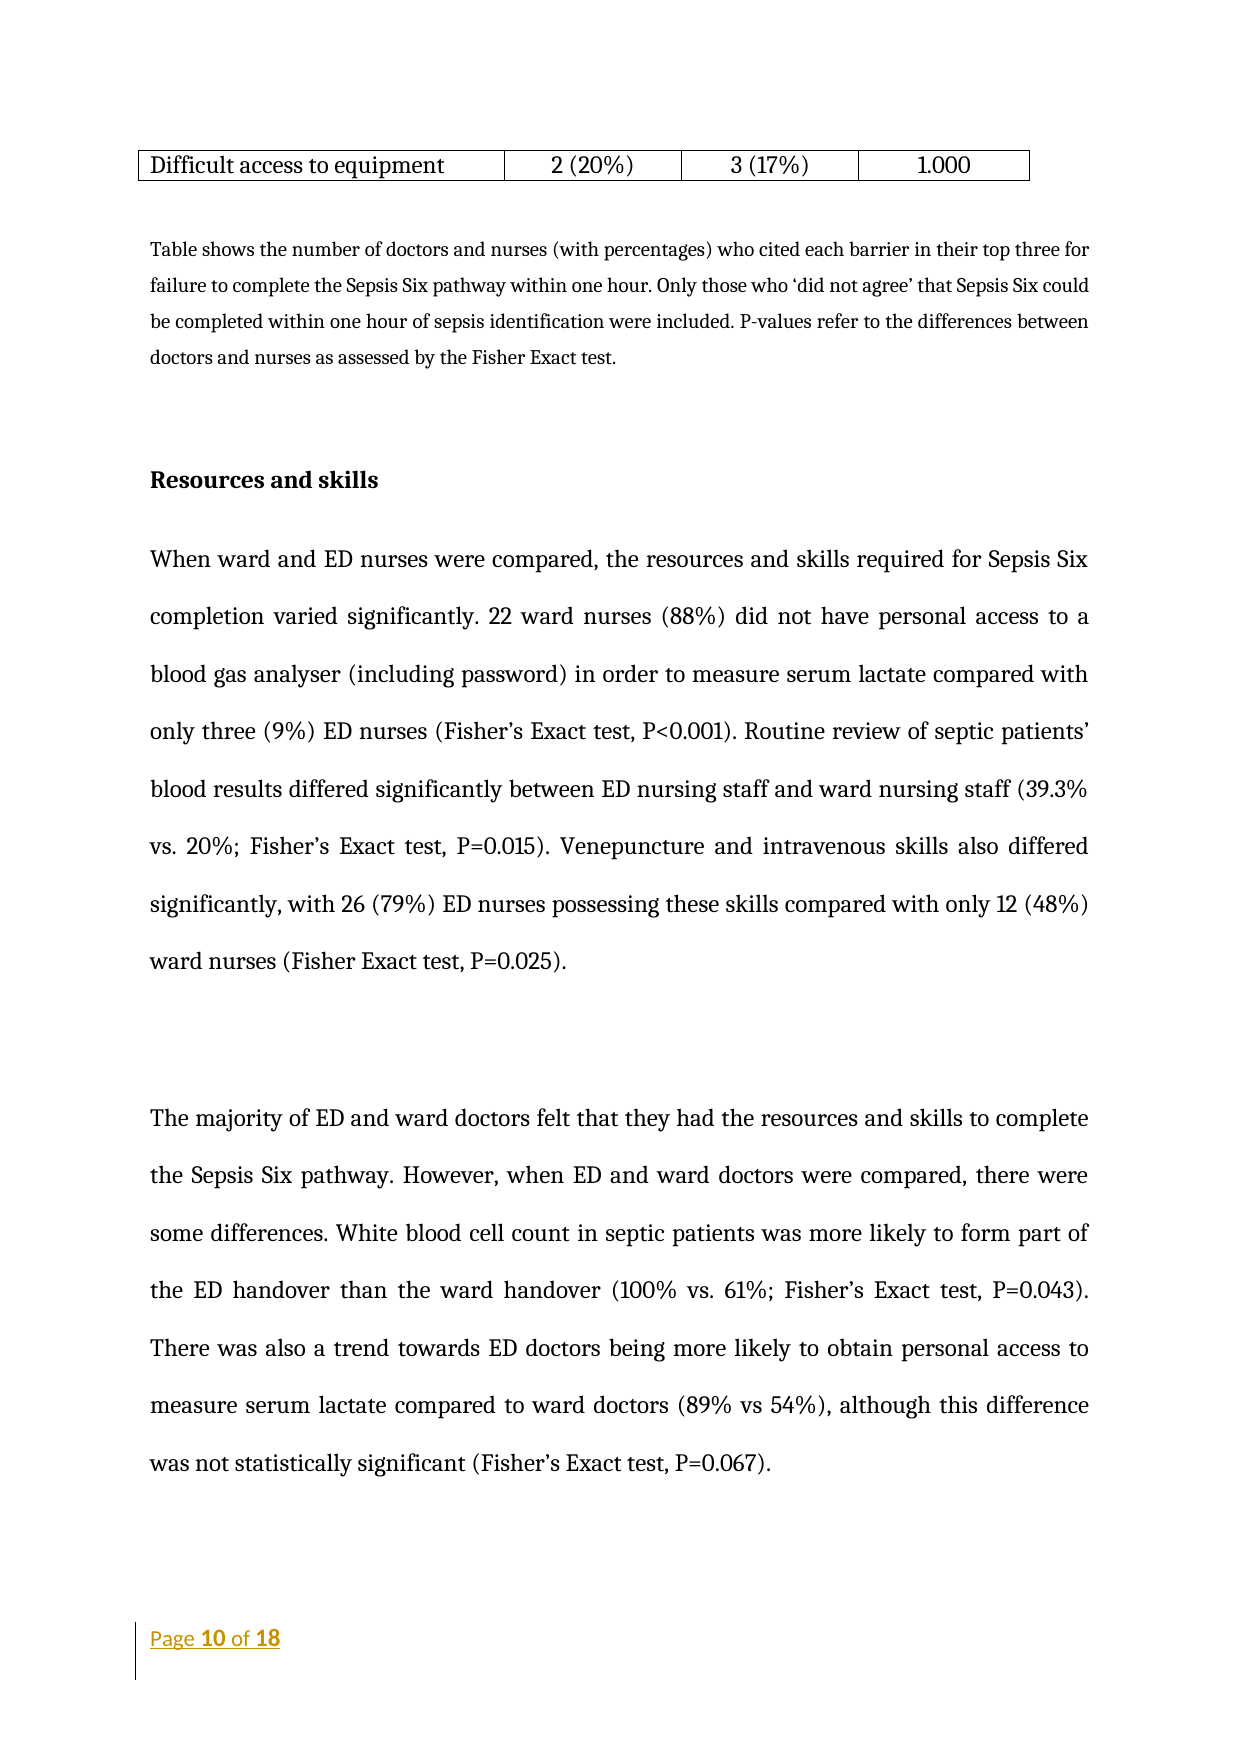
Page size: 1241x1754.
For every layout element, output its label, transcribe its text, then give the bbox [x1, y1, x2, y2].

table_cell Difficult access to equipment [139, 151, 504, 180]
table_cell 1.000 [859, 151, 1029, 180]
text The majority of ED and ward doctors felt that they had the resources and skills to complete the Sepsis Six pathway. However, when ED and ward doctors were compared, there were some differences. White blood cell count in septic patients was more likely to form part of the ED handover than the ward handover (100% vs. 61%; Fisher’s Exact test, P=0.043). There was also a trend towards ED doctors being more likely to obtain personal access to measure serum lactate compared to ward doctors (89% vs 54%), although this difference was not statistically significant (Fisher’s Exact test, P=0.067). [150, 1104, 1090, 1477]
text Resources and skills [150, 466, 1090, 495]
table_cell 2 (20%) [505, 151, 681, 180]
text When ward and ED nurses were compared, the resources and skills required for Sepsis Six completion varied significantly. 22 ward nurses (88%) did not have personal access to a blood gas analyser (including password) in order to measure serum lactate compared with only three (9%) ED nurses (Fisher’s Exact test, P<0.001). Routine review of septic patients’ blood results differed significantly between ED nursing staff and ward nursing staff (39.3% vs. 20%; Fisher’s Exact test, P=0.015). Venepuncture and intravenous skills also differed significantly, with 26 (79%) ED nurses possessing these skills compared with only 12 (48%) ward nurses (Fisher Exact test, P=0.025). [150, 544, 1090, 976]
table_cell 3 (17%) [682, 151, 858, 180]
text Table shows the number of doctors and nurses (with percentages) who cited each barrier in their top three for failure to complete the Sepsis Six pathway within one hour. Only those who ‘did not agree’ that Sepsis Six could be completed within one hour of sepsis identification were included. P-values refer to the differences between doctors and nurses as assessed by the Fisher Exact test. [150, 238, 1090, 369]
